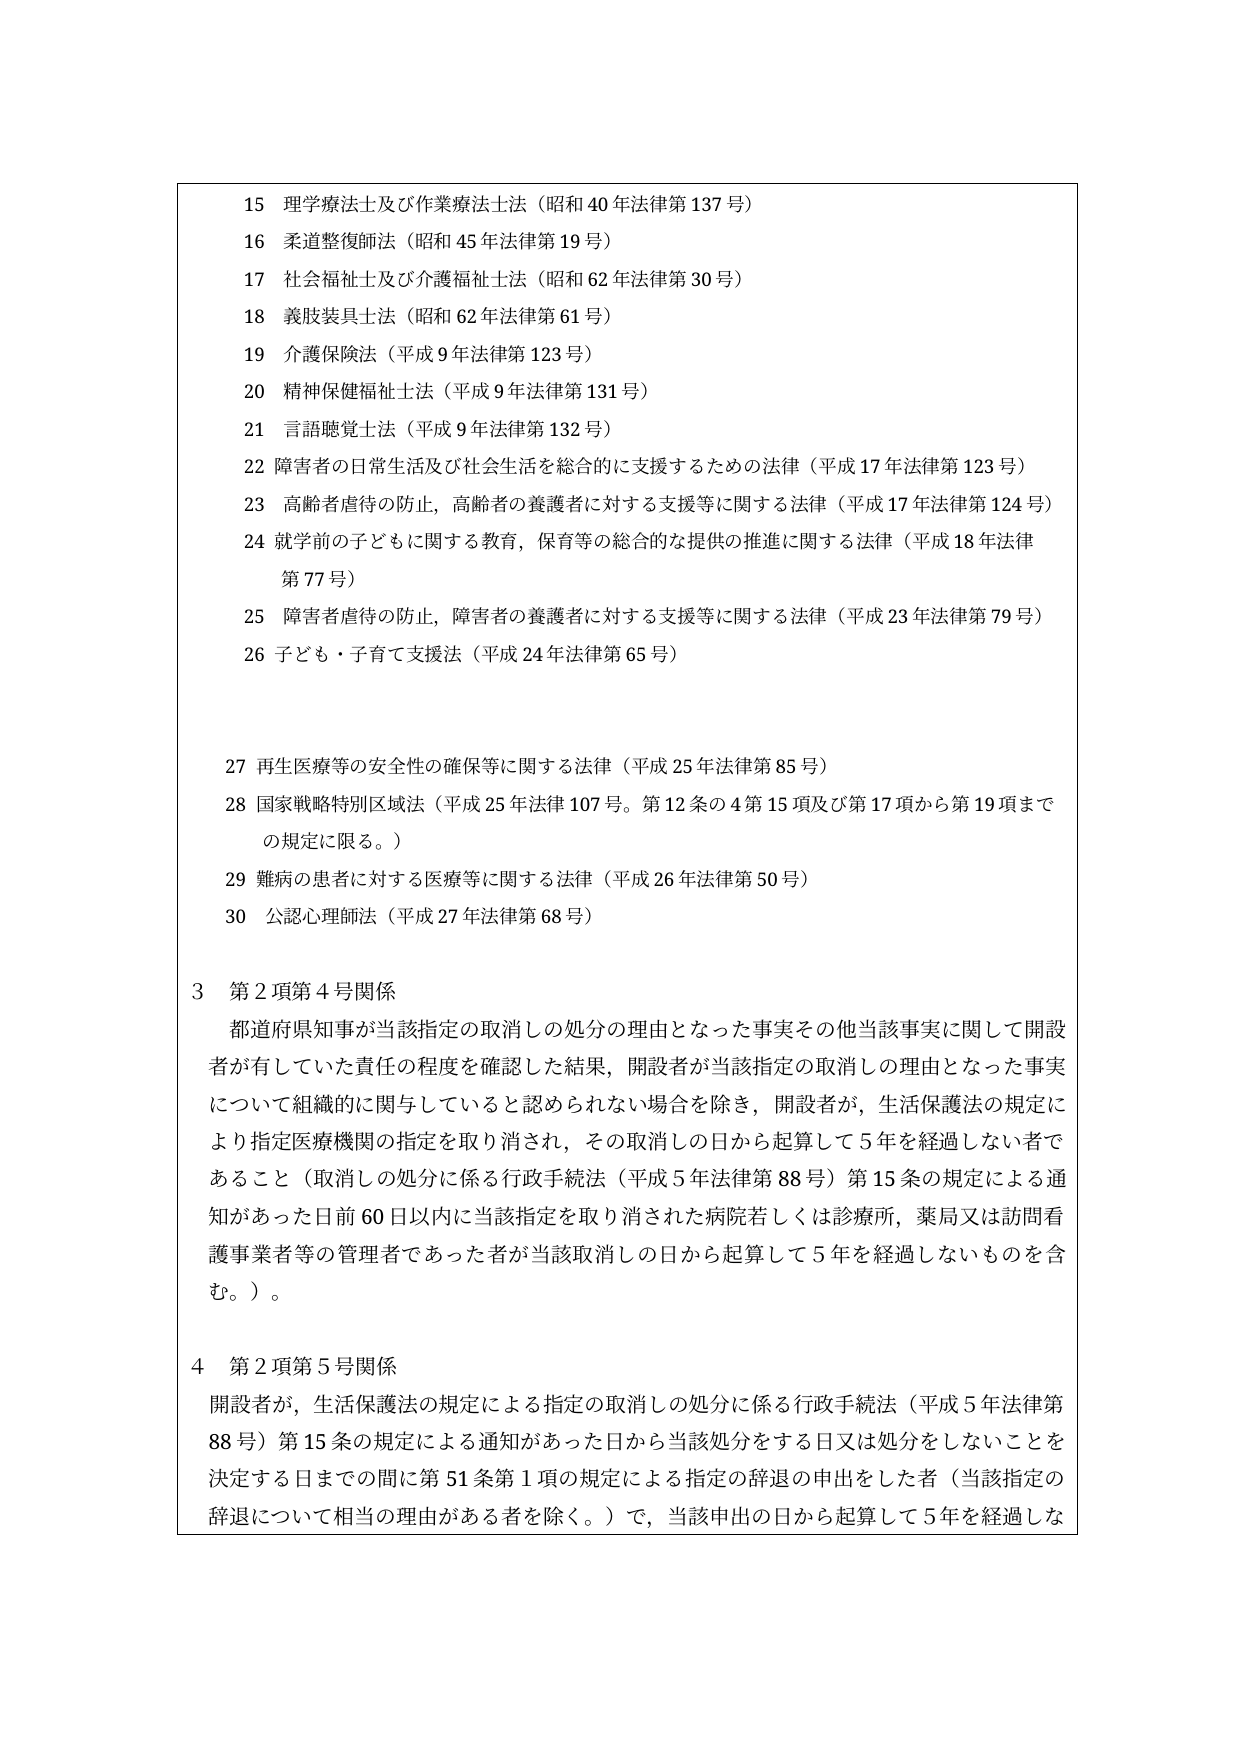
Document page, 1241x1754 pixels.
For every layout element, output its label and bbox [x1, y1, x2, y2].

table_cell [178, 184, 1077, 1534]
